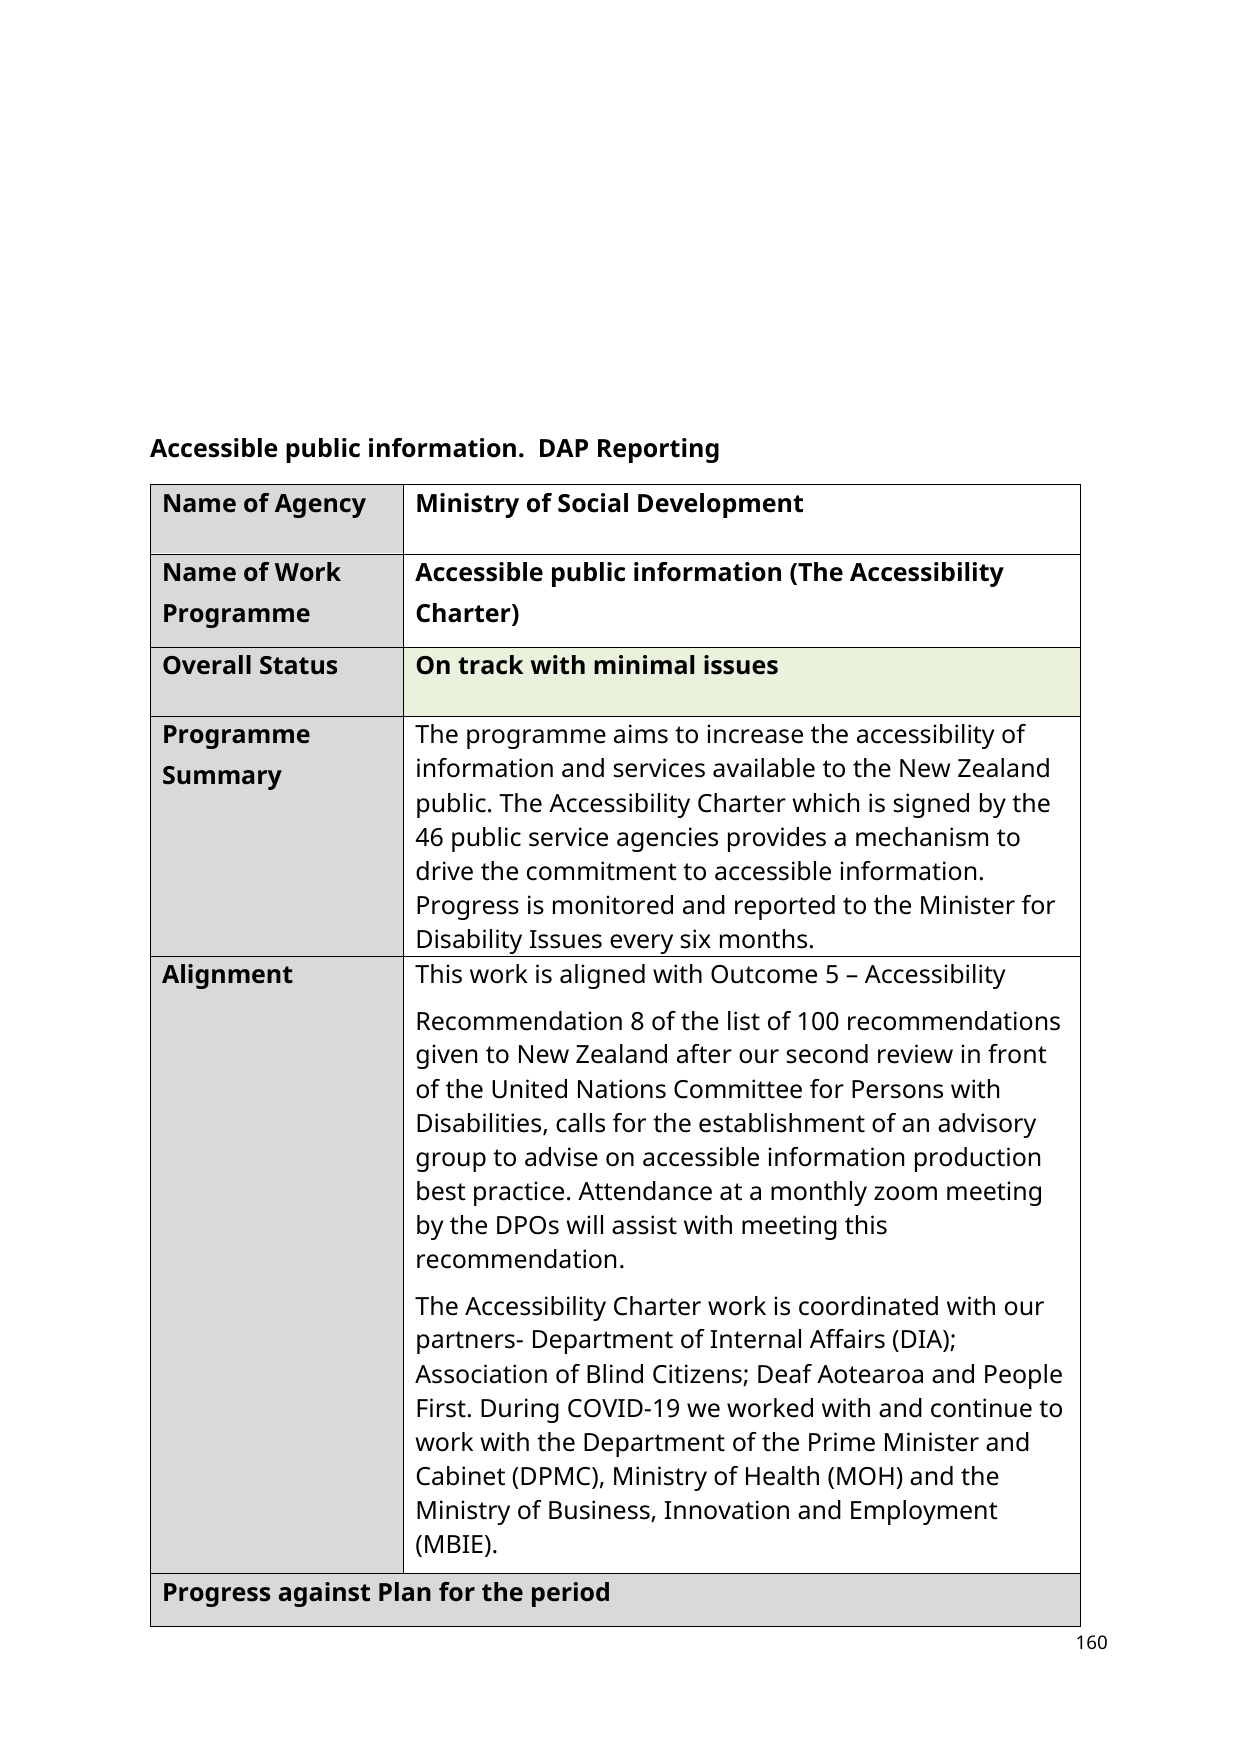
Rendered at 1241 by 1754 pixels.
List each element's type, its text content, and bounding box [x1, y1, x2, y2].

table_header Ministry of Social Development [404, 485, 1080, 553]
table_cell Alignment [151, 957, 403, 1573]
subtitle Accessible public information. DAP Reporting [150, 431, 1107, 465]
table_cell Overall Status [151, 648, 403, 716]
table_cell This work is aligned with Outcome 5 – Accessibility Recommendation 8 of the list of 100 recommendations given to New Zealand after our second review in front of the United Nations Committee for Persons with Disabilities, calls for the establishment of an advisory group to advise on accessible information production best practice. Attendance at a monthly zoom meeting by the DPOs will assist with meeting this recommendation. The Accessibility Charter work is coordinated with our partners- Department of Internal Affairs (DIA); Association of Blind Citizens; Deaf Aotearoa and People First. During COVID-19 we worked with and continue to work with the Department of the Prime Minister and Cabinet (DPMC), Ministry of Health (MOH) and the Ministry of Business, Innovation and Employment (MBIE). [404, 957, 1080, 1573]
table_cell Name of Work Programme [151, 555, 403, 647]
table_cell Programme Summary [151, 717, 403, 956]
table_cell Accessible public information (The Accessibility Charter) [404, 555, 1080, 647]
table_cell Progress against Plan for the period [151, 1574, 1080, 1626]
table_cell On track with minimal issues [404, 648, 1080, 716]
table_header Name of Agency [151, 485, 403, 553]
table_cell The programme aims to increase the accessibility of information and services available to the New Zealand public. The Accessibility Charter which is signed by the 46 public service agencies provides a mechanism to drive the commitment to accessible information. Progress is monitored and reported to the Minister for Disability Issues every six months. [404, 717, 1080, 956]
